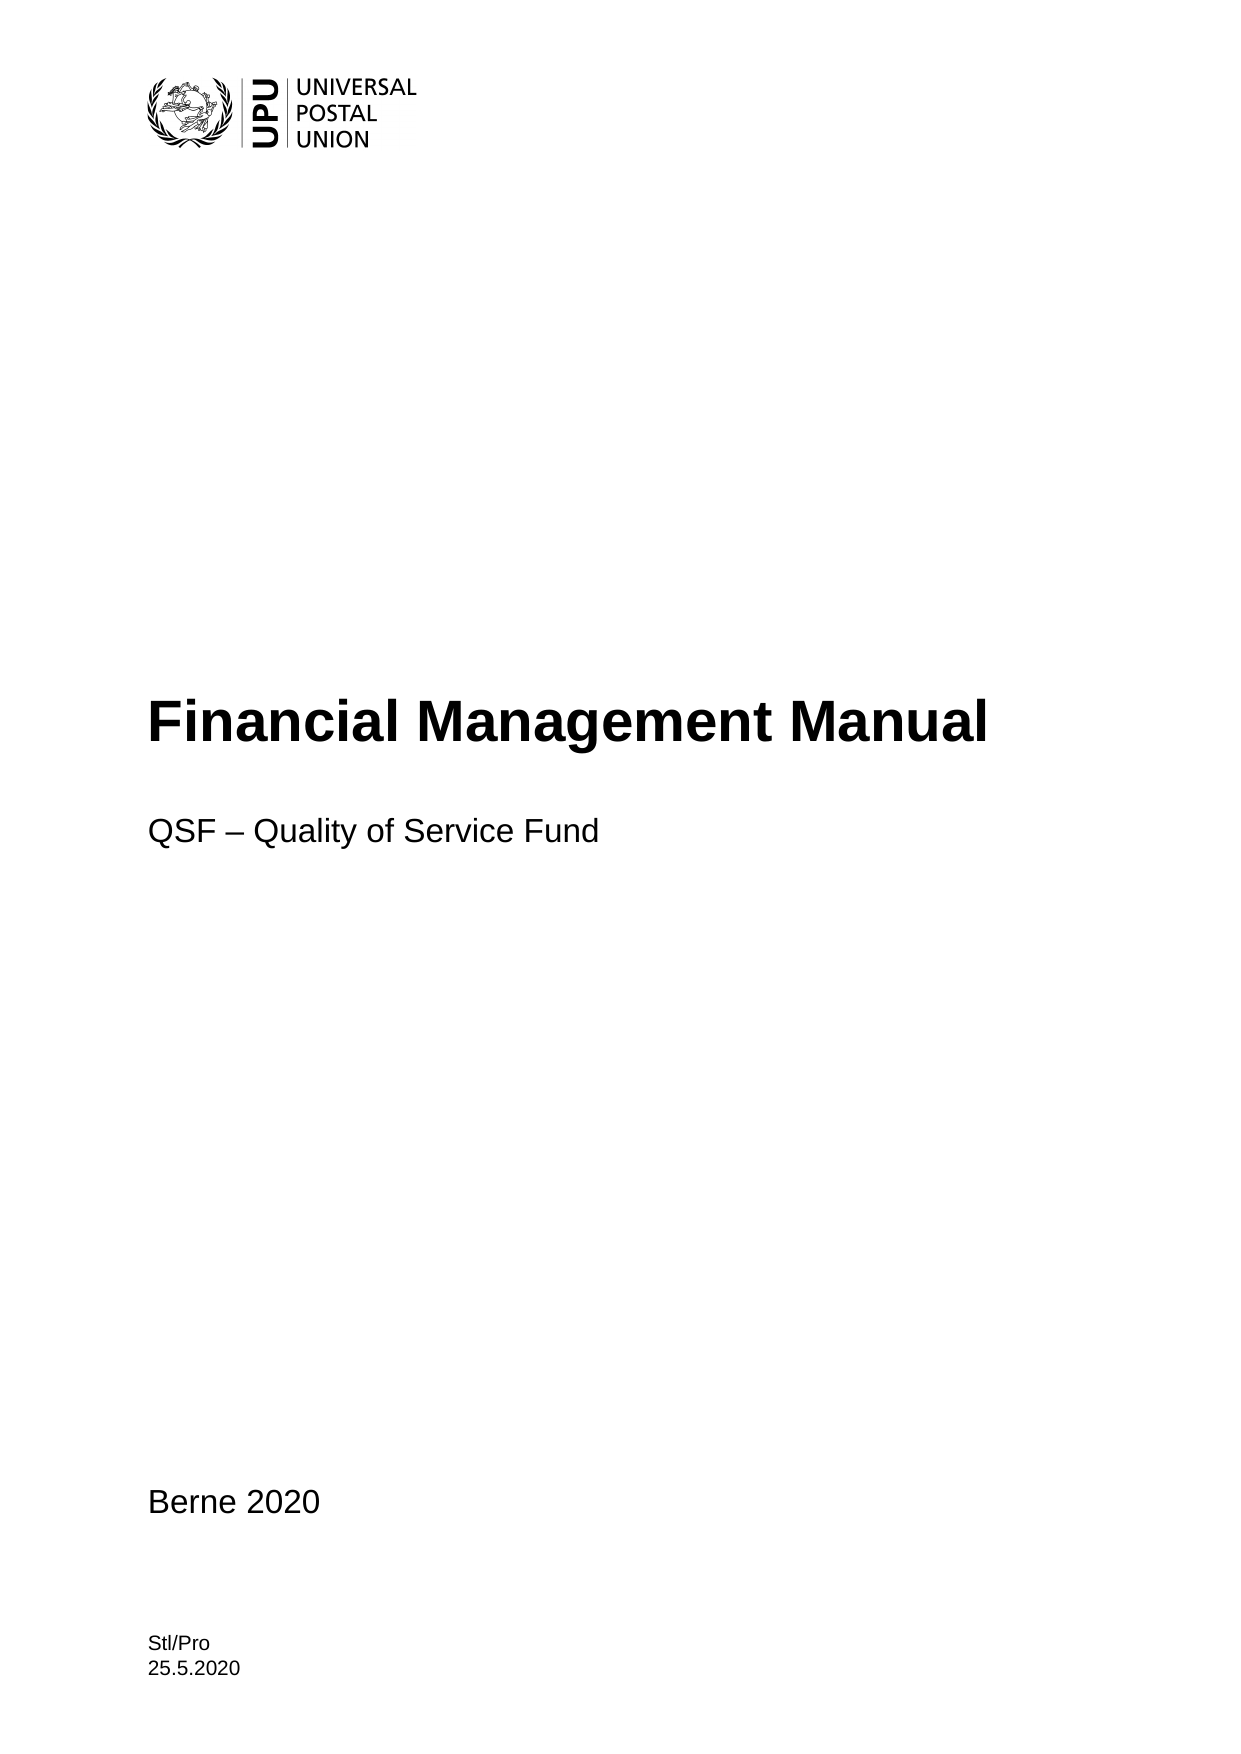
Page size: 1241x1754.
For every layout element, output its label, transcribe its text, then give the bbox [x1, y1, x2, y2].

text Berne 2020 [148, 1482, 1152, 1520]
text QSF – Quality of Service Fund [148, 811, 1179, 849]
picture [147, 76, 417, 151]
text Financial Management Manual [148, 686, 1152, 753]
